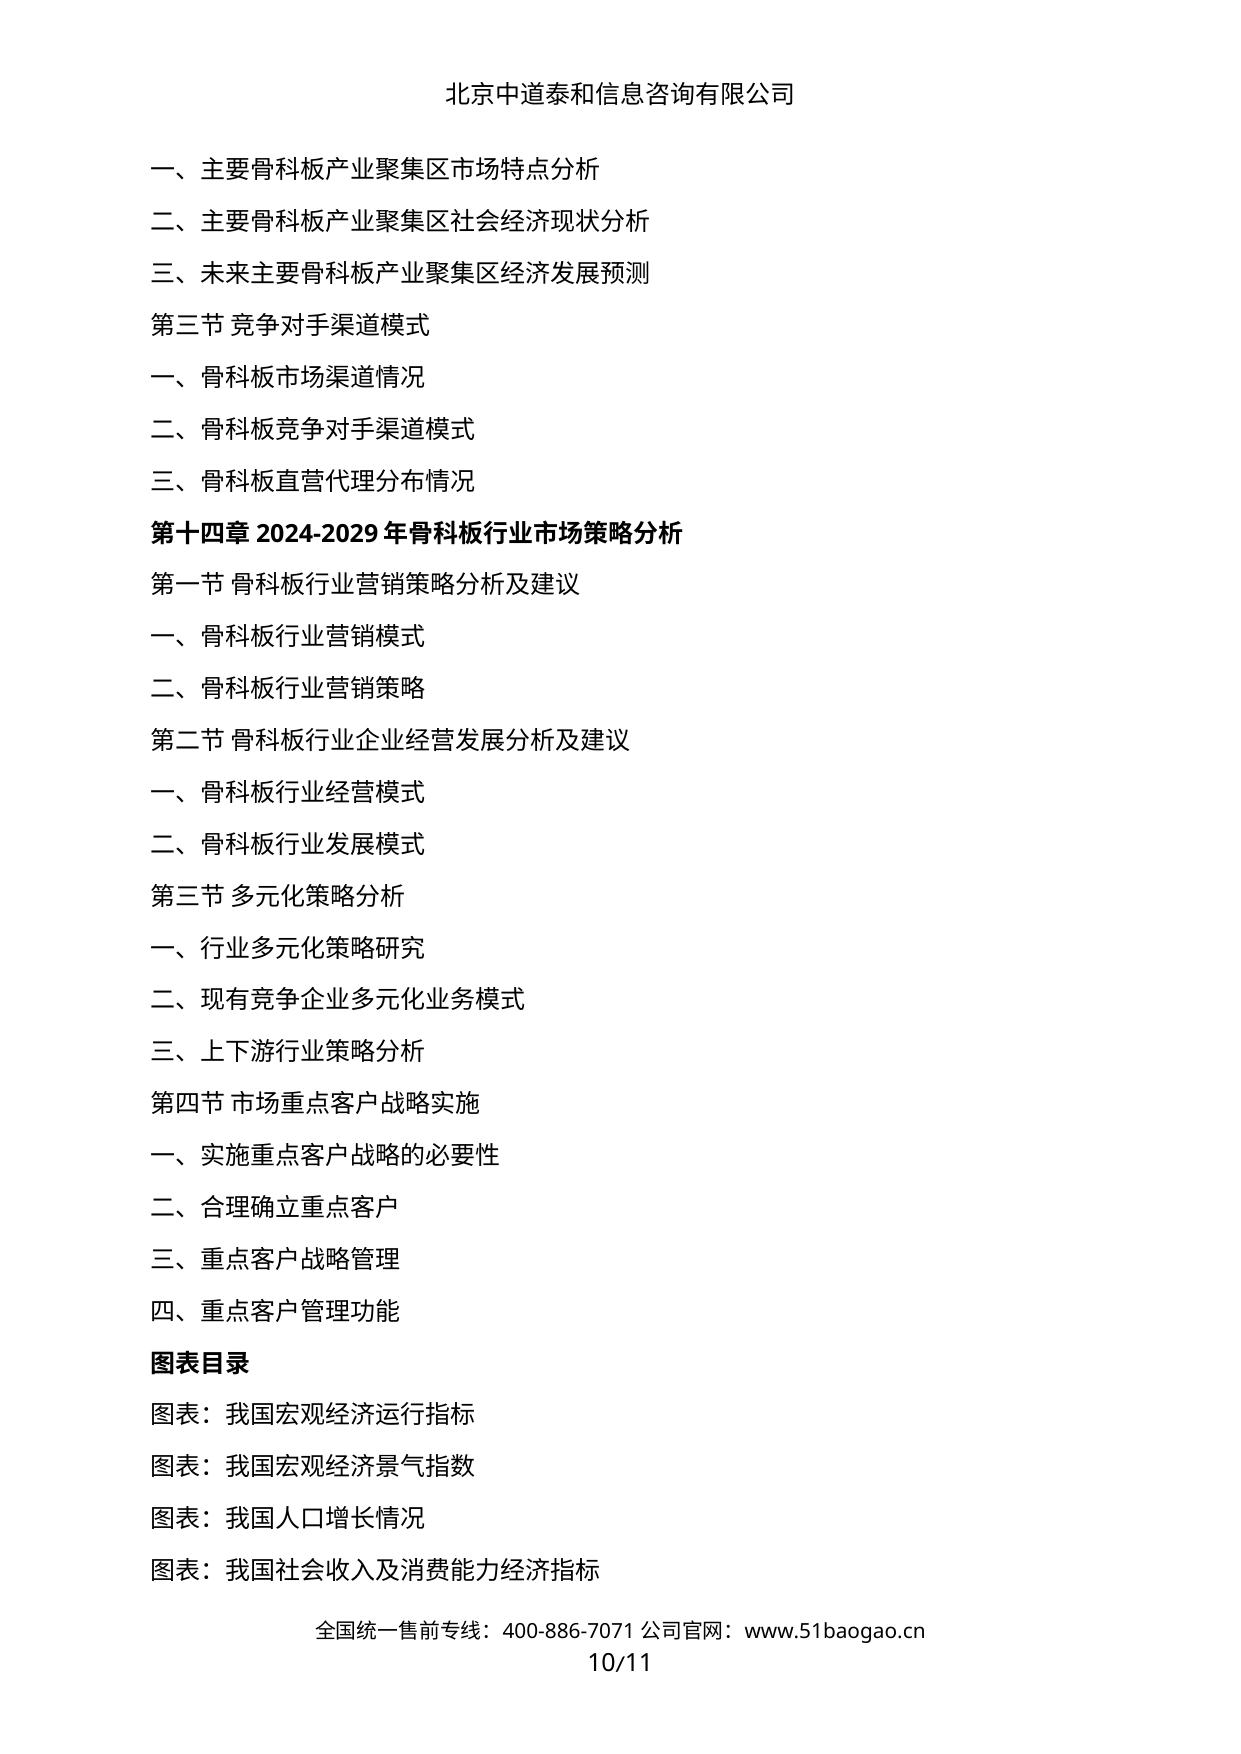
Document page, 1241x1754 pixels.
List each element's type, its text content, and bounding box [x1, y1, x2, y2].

text 一、主要骨科板产业聚集区市场特点分析 [150, 150, 1090, 186]
text 二、主要骨科板产业聚集区社会经济现状分析 [150, 202, 1090, 238]
text 图表目录 [150, 1343, 1090, 1379]
text 第三节 竞争对手渠道模式 [150, 306, 1090, 342]
text 一、骨科板行业营销模式 [150, 617, 1090, 653]
text 图表：我国人口增长情况 [150, 1499, 1090, 1535]
text 第二节 骨科板行业企业经营发展分析及建议 [150, 721, 1090, 757]
text 图表：我国宏观经济运行指标 [150, 1395, 1090, 1431]
text 三、骨科板直营代理分布情况 [150, 461, 1090, 497]
text 三、上下游行业策略分析 [150, 1032, 1090, 1068]
text 第四节 市场重点客户战略实施 [150, 1084, 1090, 1120]
text 一、行业多元化策略研究 [150, 928, 1090, 964]
text 二、骨科板行业发展模式 [150, 824, 1090, 861]
text 一、骨科板行业经营模式 [150, 772, 1090, 809]
text 四、重点客户管理功能 [150, 1291, 1090, 1327]
text 二、合理确立重点客户 [150, 1187, 1090, 1224]
text 二、骨科板竞争对手渠道模式 [150, 409, 1090, 446]
text 第十四章 2024-2029年骨科板行业市场策略分析 [150, 513, 1090, 549]
text 第三节 多元化策略分析 [150, 876, 1090, 912]
text 三、重点客户战略管理 [150, 1239, 1090, 1276]
text 一、实施重点客户战略的必要性 [150, 1136, 1090, 1172]
text 图表：我国宏观经济景气指数 [150, 1447, 1090, 1483]
text 二、骨科板行业营销策略 [150, 669, 1090, 705]
text 第一节 骨科板行业营销策略分析及建议 [150, 565, 1090, 601]
text 一、骨科板市场渠道情况 [150, 357, 1090, 394]
text 三、未来主要骨科板产业聚集区经济发展预测 [150, 254, 1090, 290]
text 二、现有竞争企业多元化业务模式 [150, 980, 1090, 1016]
text 图表：我国社会收入及消费能力经济指标 [150, 1551, 1090, 1587]
